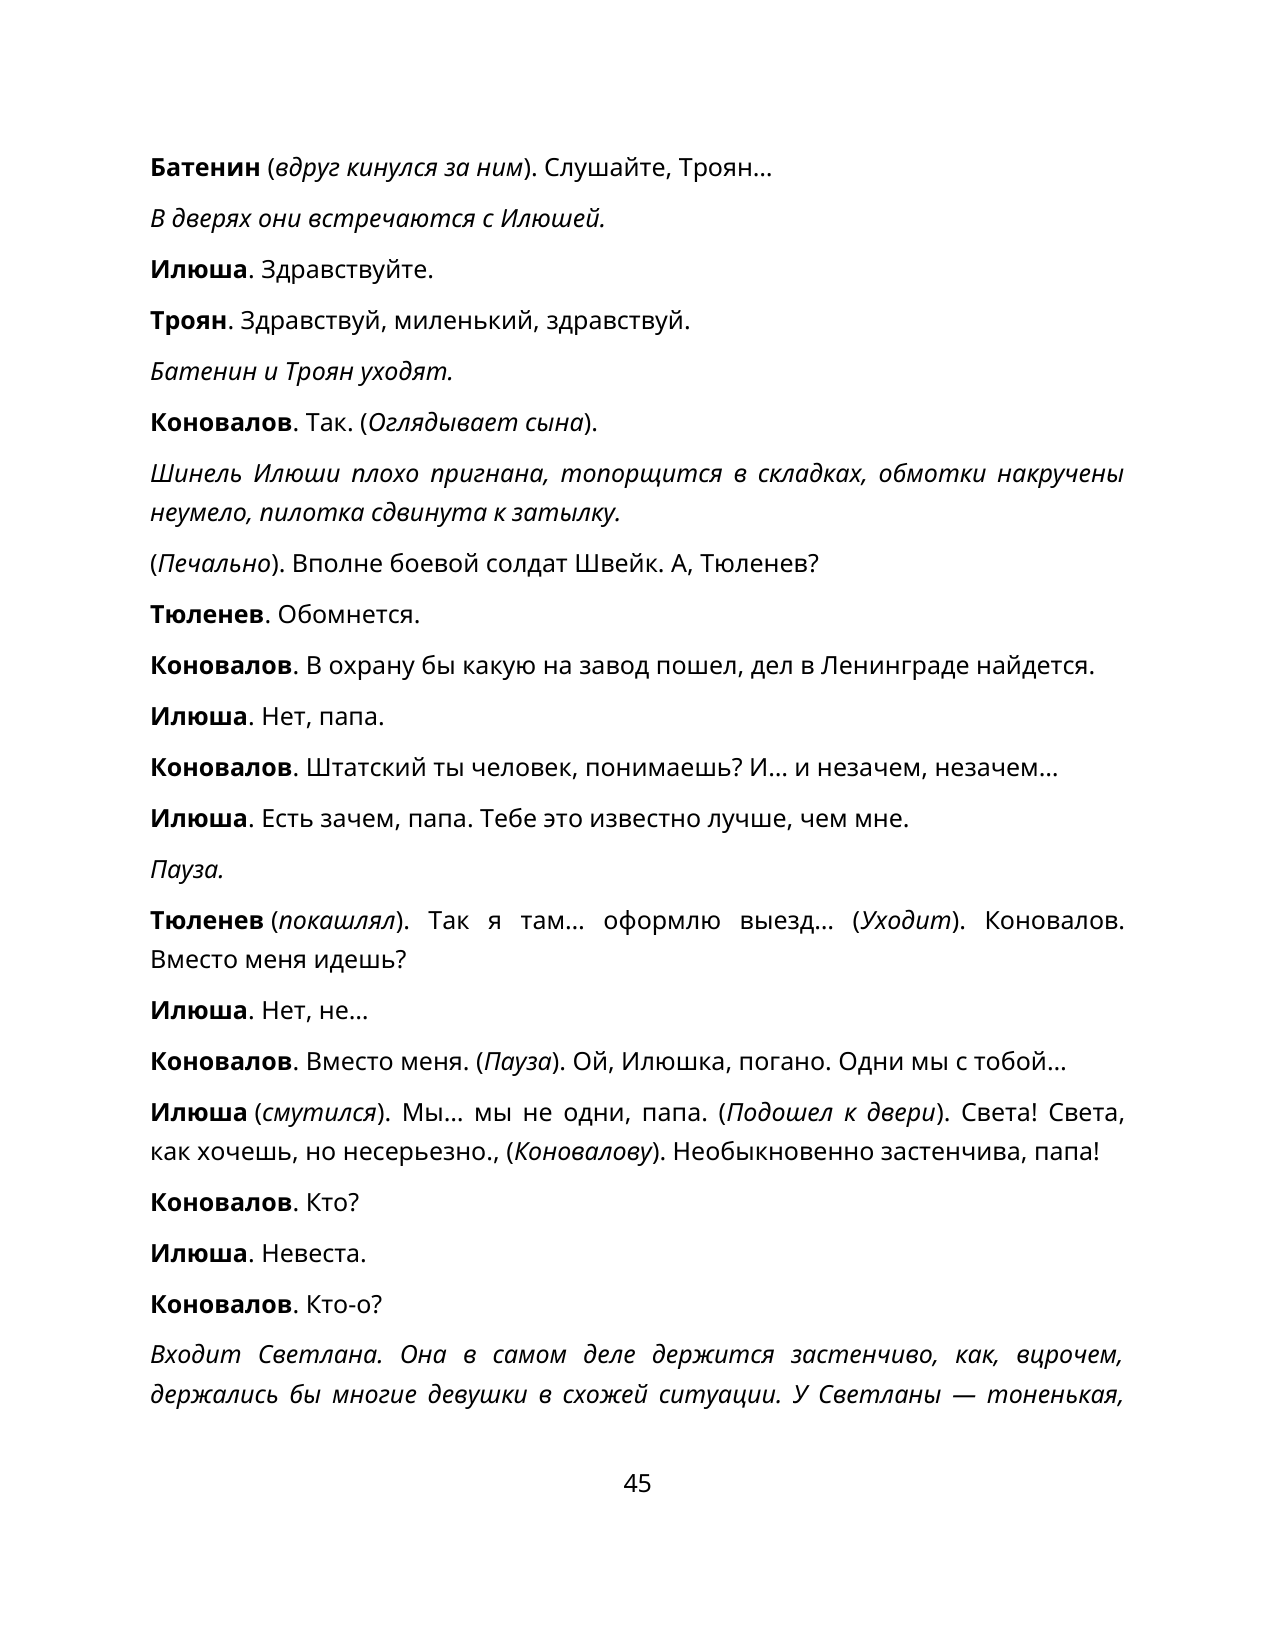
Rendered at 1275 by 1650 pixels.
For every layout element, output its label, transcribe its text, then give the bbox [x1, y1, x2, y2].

text Илюша. Есть зачем, папа. Тебе это известно лучше, чем мне. [150, 800, 1125, 834]
text Илюша. Невеста. [150, 1235, 1125, 1269]
text Коновалов. Так. (Оглядывает сына). [150, 405, 1125, 439]
text В дверях они встречаются с Илюшей. [150, 201, 1125, 235]
text Илюша. Нет, не… [150, 992, 1125, 1026]
text Илюша. Здравствуйте. [150, 252, 1125, 286]
text Пауза. [150, 851, 1125, 885]
text Шинель Илюши плохо пригнана, топорщится в складках, обмотки накручены неумело, пилотка сдвинута к затылку. [150, 456, 1125, 529]
text Коновалов. Вместо меня. (Пауза). Ой, Илюшка, погано. Одни мы с тобой… [150, 1043, 1125, 1077]
text Троян. Здравствуй, миленький, здравствуй. [150, 303, 1125, 337]
text Тюленев. Обомнется. [150, 597, 1125, 631]
text Илюша (смутился). Мы… мы не одни, папа. (Подошел к двери). Света! Света, как хочешь, но несерьезно., (Коновалову). Необыкновенно застенчива, папа! [150, 1094, 1125, 1167]
text Тюленев (покашлял). Так я там… оформлю выезд… (Уходит). Коновалов. Вместо меня идешь? [150, 902, 1125, 976]
text Коновалов. Штатский ты человек, понимаешь? И… и незачем, незачем… [150, 749, 1125, 783]
text Коновалов. В охрану бы какую на завод пошел, дел в Ленинграде найдется. [150, 648, 1125, 682]
text Илюша. Нет, папа. [150, 698, 1125, 733]
text Коновалов. Кто-о? [150, 1286, 1125, 1320]
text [150, 1337, 1125, 1410]
text Коновалов. Кто? [150, 1184, 1125, 1218]
text (Печально). Вполне боевой солдат Швейк. А, Тюленев? [150, 546, 1125, 580]
text Батенин (вдруг кинулся за ним). Слушайте, Троян… [150, 150, 1125, 184]
text Батенин и Троян уходят. [150, 354, 1125, 388]
